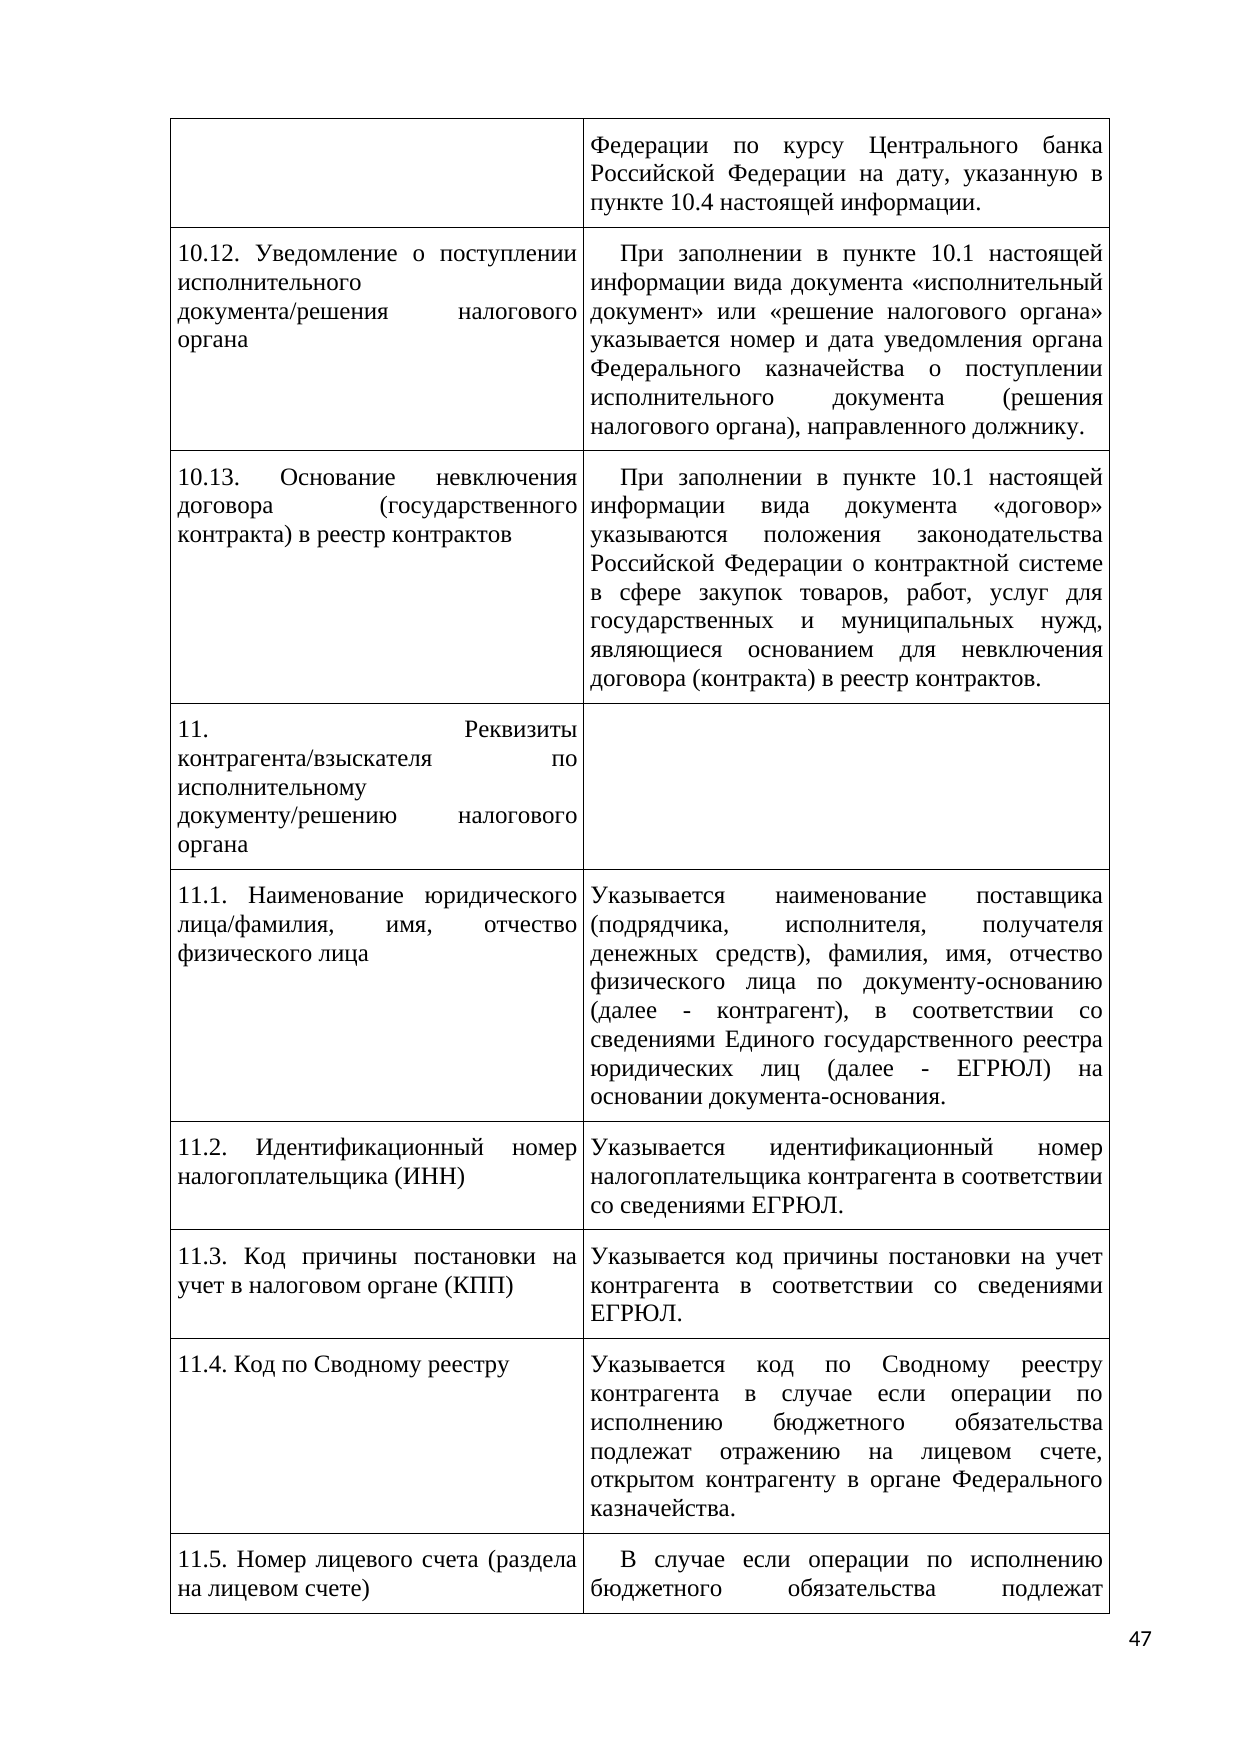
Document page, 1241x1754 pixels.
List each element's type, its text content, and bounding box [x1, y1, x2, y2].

table_cell Указывается идентификационный номер налогоплательщика контрагента в соответствии со сведениями ЕГРЮЛ. [584, 1122, 1109, 1229]
table_cell 11.1. Наименование юридического лица/фамилия, имя, отчество физического лица [171, 870, 583, 1121]
table_cell Указывается наименование поставщика (подрядчика, исполнителя, получателя денежных средств), фамилия, имя, отчество физического лица по документу-основанию (далее - контрагент), в соответствии со сведениями Единого государственного реестра юридических лиц (далее - ЕГРЮЛ) на основании документа-основания. [584, 870, 1109, 1121]
table_cell Указывается код по Сводному реестру контрагента в случае если операции по исполнению бюджетного обязательства подлежат отражению на лицевом счете, открытом контрагенту в органе Федерального казначейства. [584, 1339, 1109, 1533]
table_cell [584, 119, 1109, 227]
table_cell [171, 119, 583, 227]
table_cell 11.4. Код по Сводному реестру [171, 1339, 583, 1533]
table_cell 11.2. Идентификационный номер налогоплательщика (ИНН) [171, 1122, 583, 1229]
table_cell [584, 704, 1109, 868]
table_cell 10.13. Основание невключения договора (государственного контракта) в реестр контрактов [171, 451, 583, 702]
table_cell 11. Реквизиты контрагента/взыскателя по исполнительному документу/решению налогового органа [171, 704, 583, 868]
table_cell Указывается код причины постановки на учет контрагента в соответствии со сведениями ЕГРЮЛ. [584, 1230, 1109, 1338]
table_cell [584, 1534, 1109, 1612]
table_cell 10.12. Уведомление о поступлении исполнительного документа/решения налогового органа [171, 228, 583, 450]
table_cell При заполнении в пункте 10.1 настоящей информации вида документа «договор» указываются положения законодательства Российской Федерации о контрактной системе в сфере закупок товаров, работ, услуг для государственных и муниципальных нужд, являющиеся основанием для невключения договора (контракта) в реестр контрактов. [584, 451, 1109, 702]
table_cell При заполнении в пункте 10.1 настоящей информации вида документа «исполнительный документ» или «решение налогового органа» указывается номер и дата уведомления органа Федерального казначейства о поступлении исполнительного документа (решения налогового органа), направленного должнику. [584, 228, 1109, 450]
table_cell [171, 1534, 583, 1612]
table_cell 11.3. Код причины постановки на учет в налоговом органе (КПП) [171, 1230, 583, 1338]
